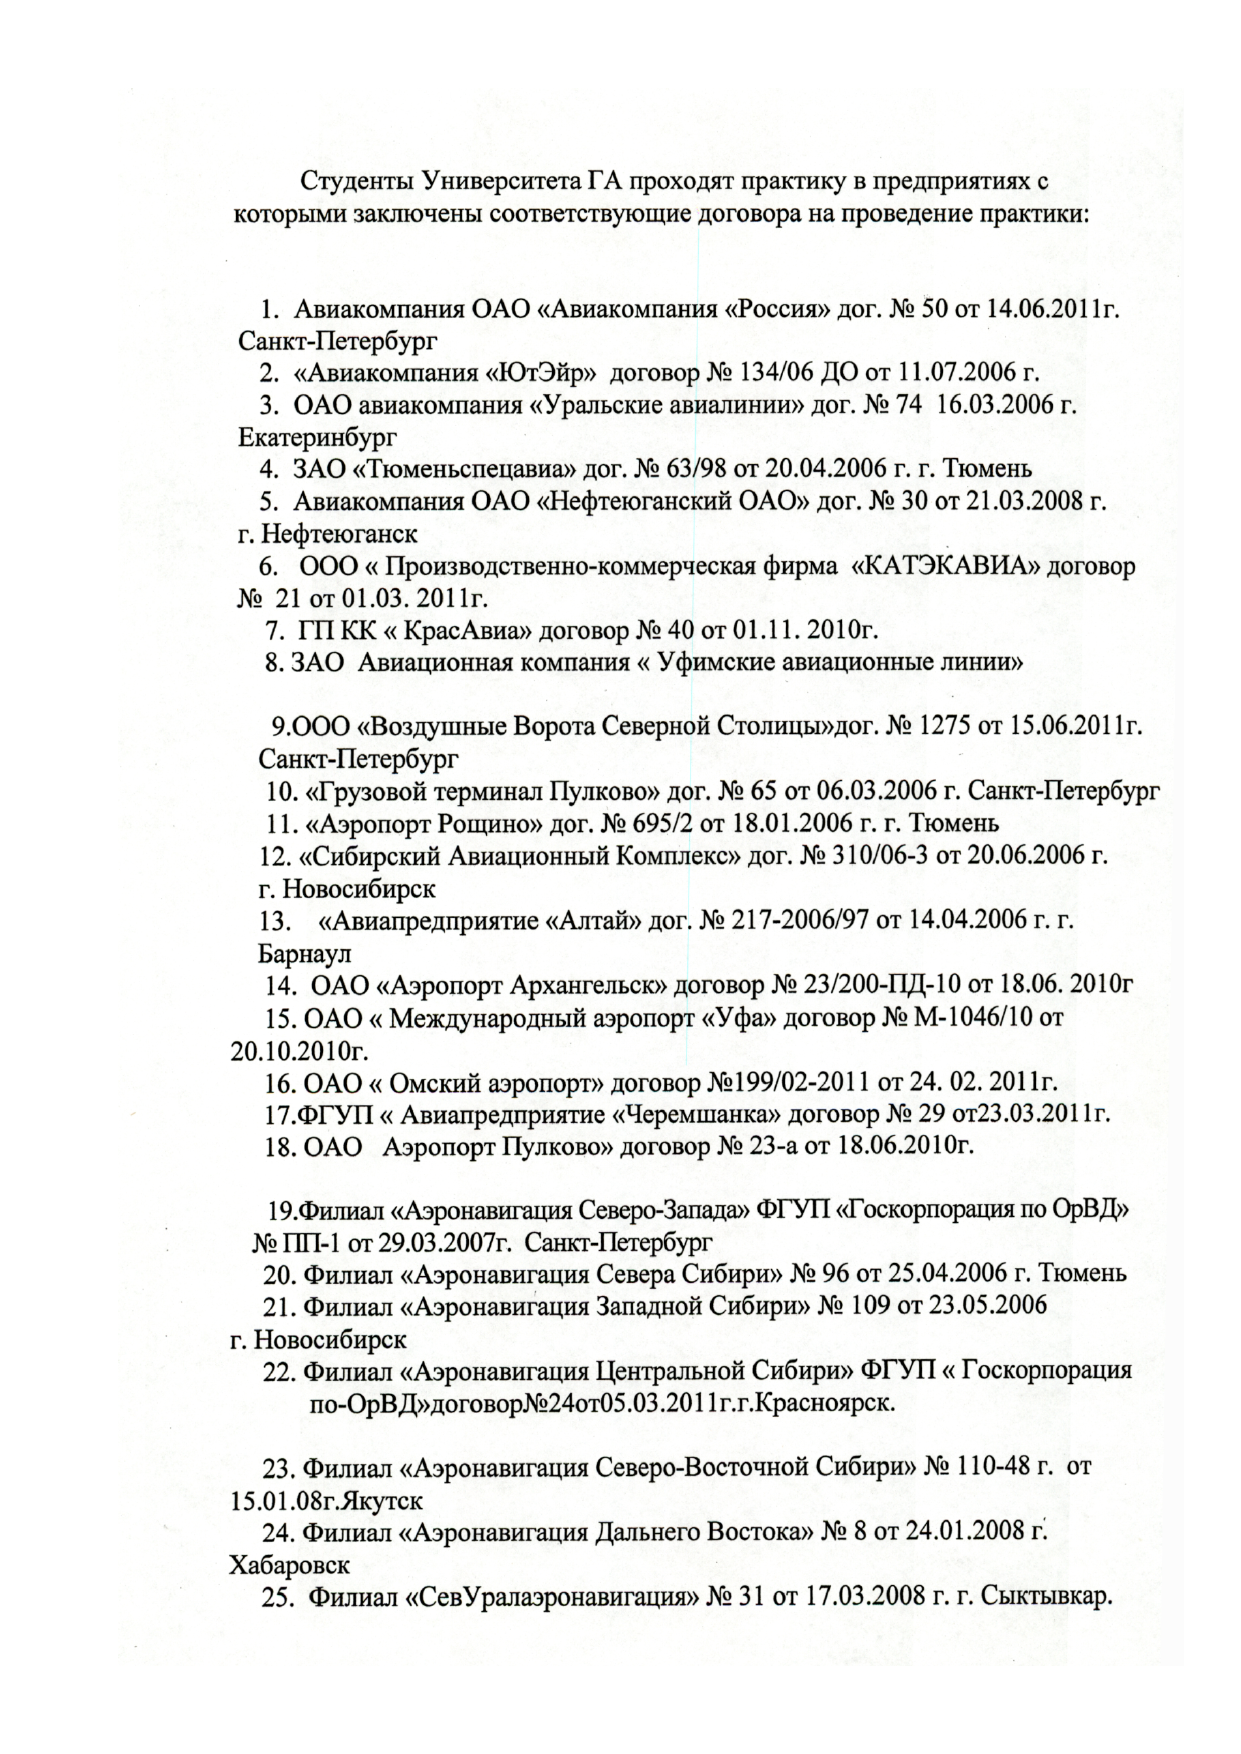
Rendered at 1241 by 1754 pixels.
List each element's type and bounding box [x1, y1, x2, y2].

picture [118, 88, 1184, 1666]
